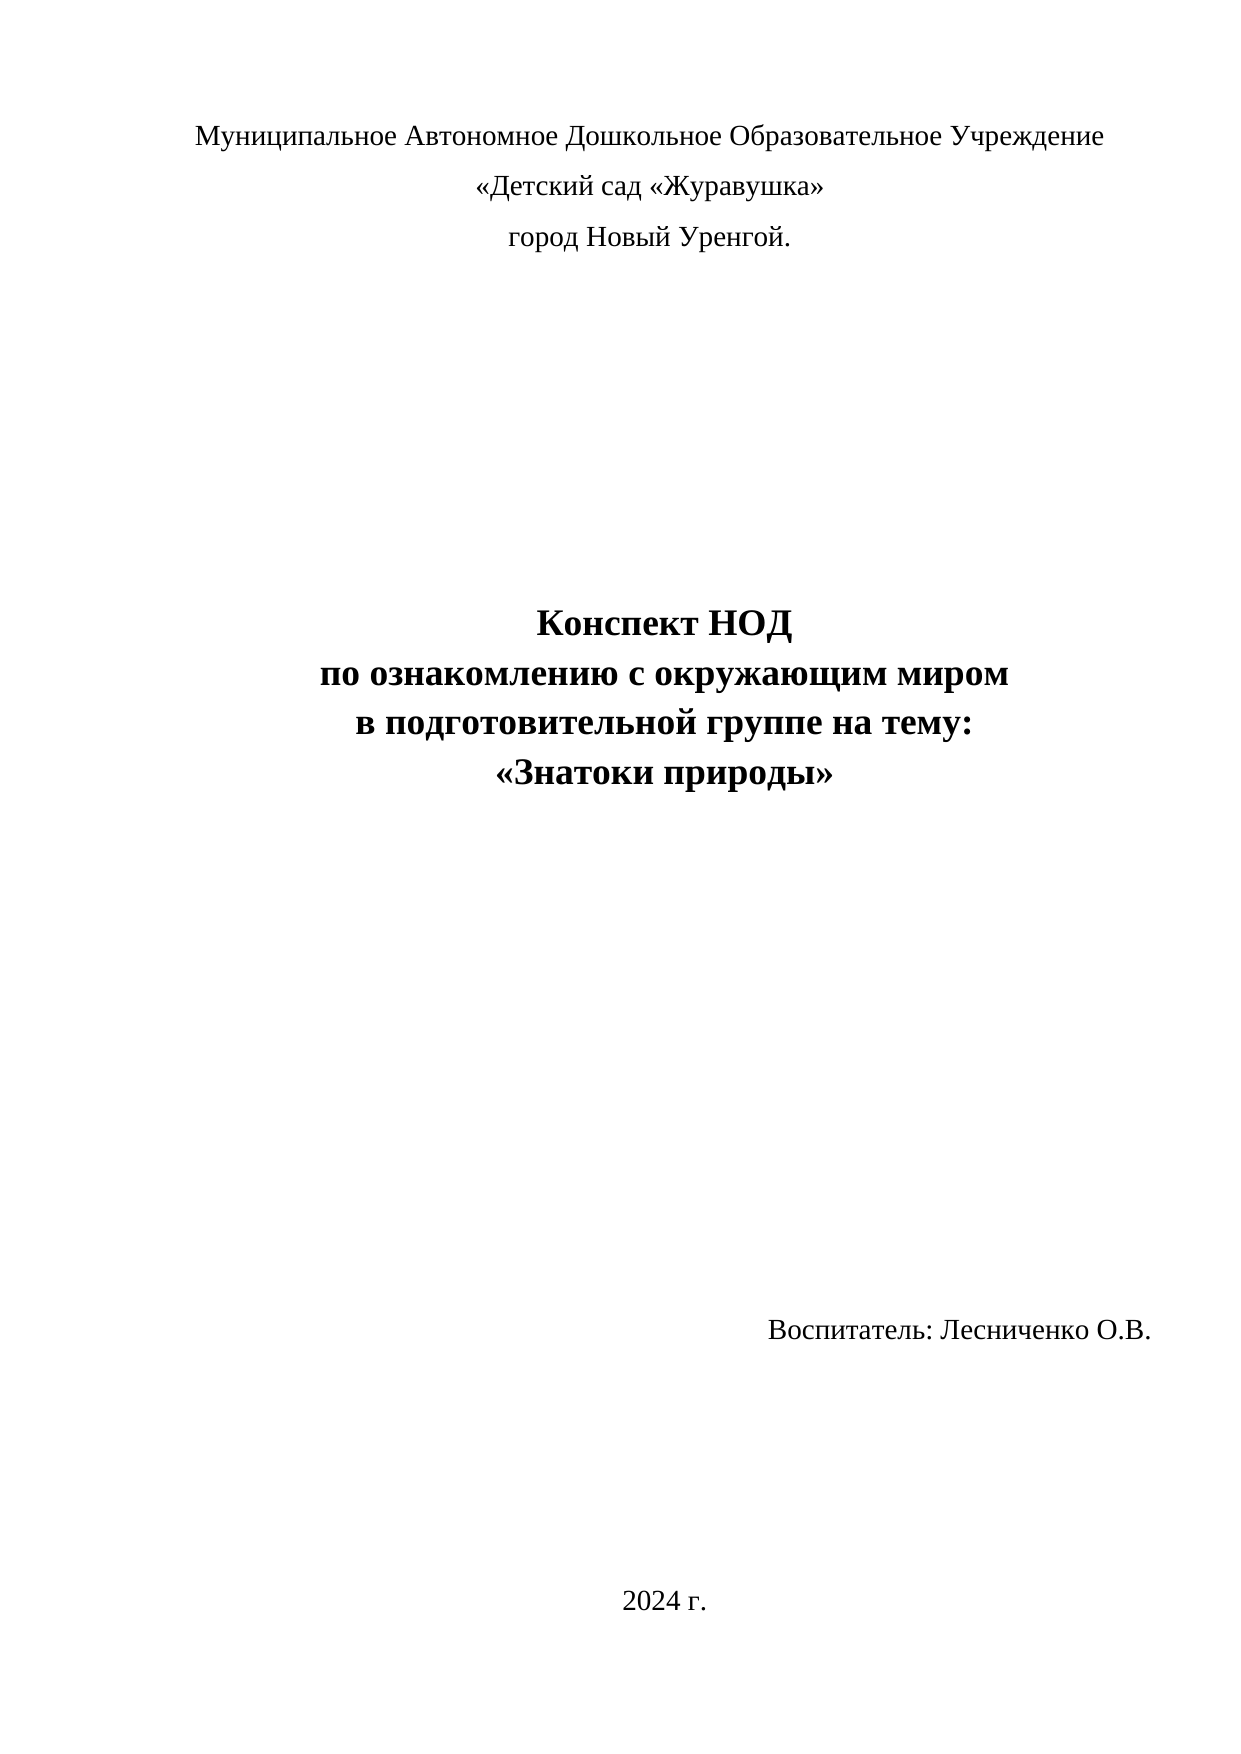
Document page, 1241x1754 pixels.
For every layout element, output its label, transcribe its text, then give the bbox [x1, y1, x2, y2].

text Конспект НОД [177, 600, 1152, 643]
text 2024 г. [177, 1583, 1152, 1617]
text Муниципальное Автономное Дошкольное Образовательное Учреждение [148, 118, 1152, 152]
text город Новый Уренгой. [148, 219, 1152, 252]
text в подготовительной группе на тему: [177, 699, 1152, 743]
text «Детский сад «Журавушка» [148, 168, 1152, 202]
text «Знатоки природы» [177, 749, 1152, 792]
text Воспитатель: Лесниченко О.В. [177, 1312, 1152, 1346]
text по ознакомлению с окружающим миром [177, 650, 1152, 693]
